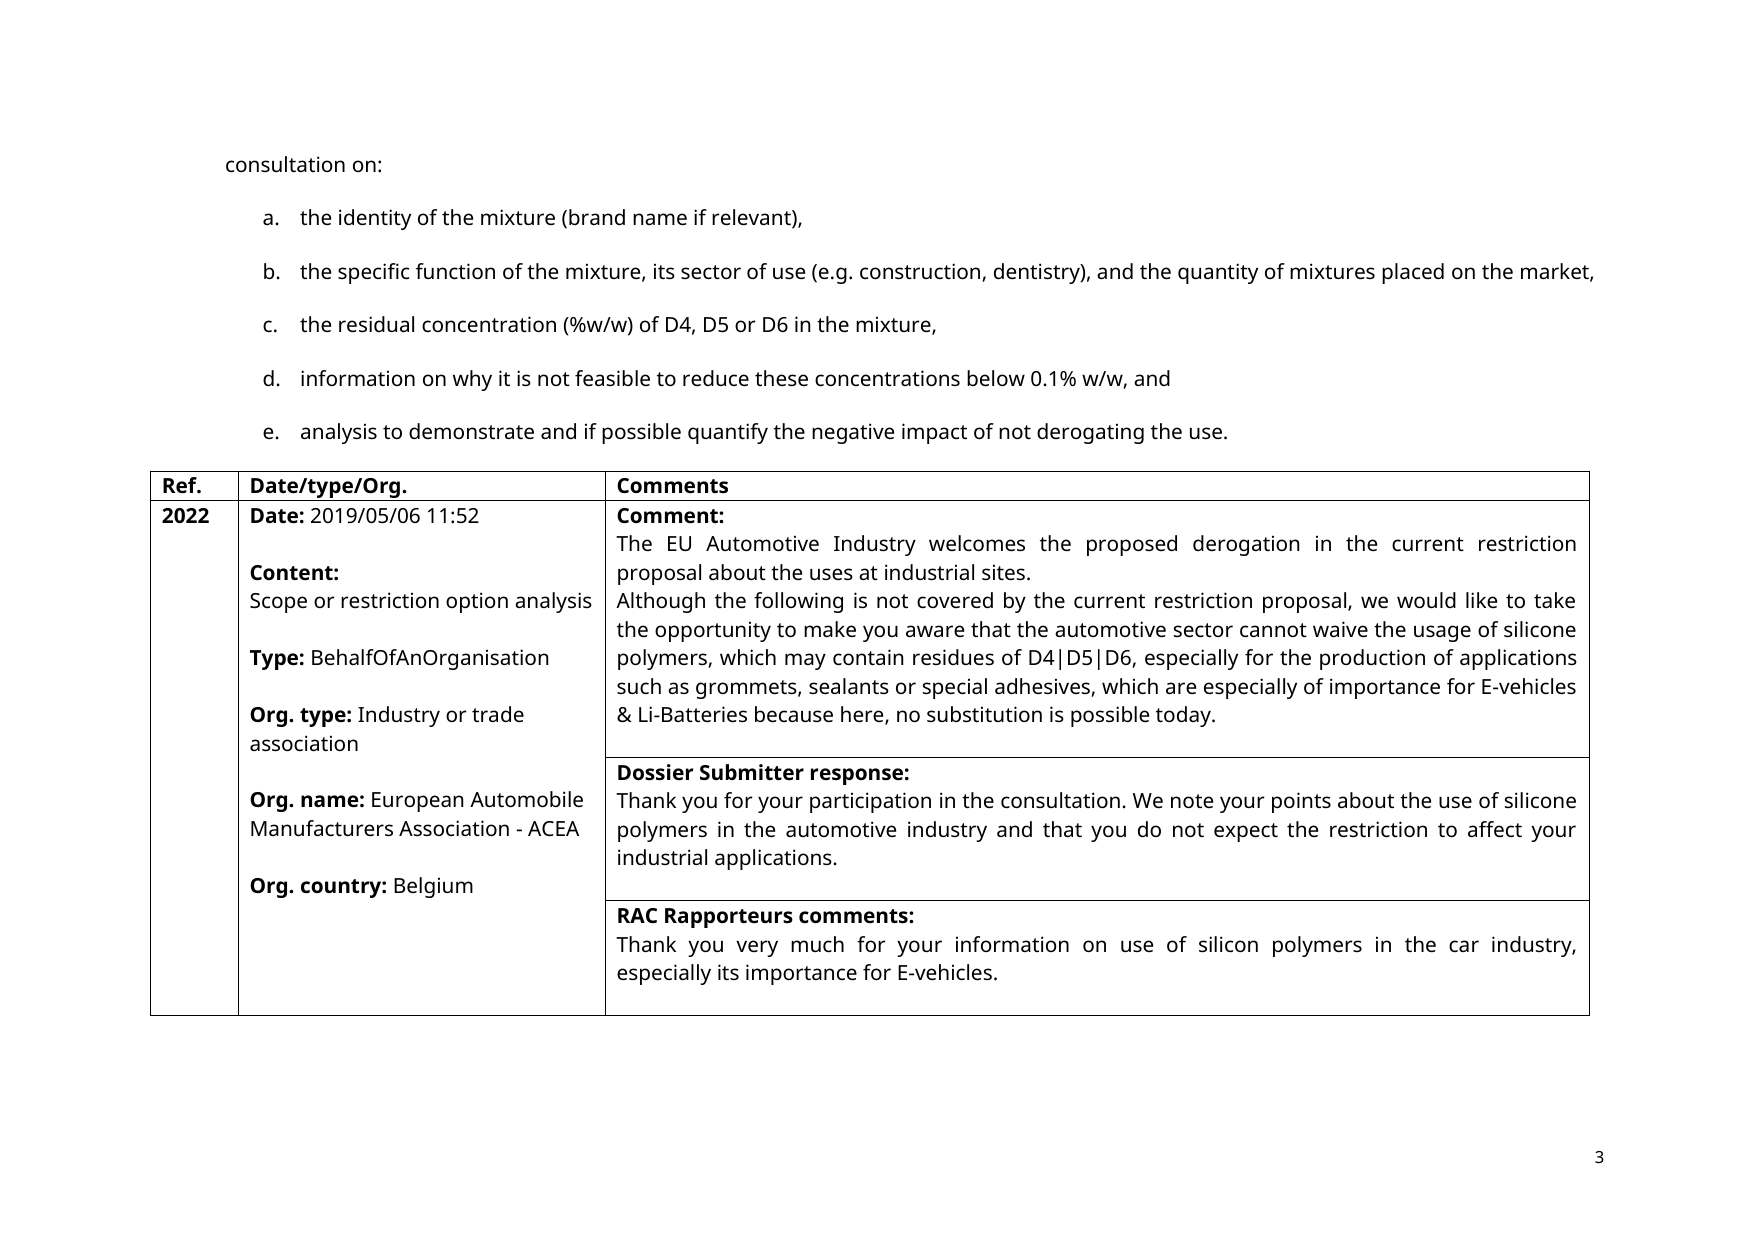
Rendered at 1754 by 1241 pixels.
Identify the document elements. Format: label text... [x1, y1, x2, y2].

table_header Date/type/Org. [239, 472, 605, 500]
list the specific function of the mixture, its sector of use (e.g. construction, dentistry), and the quantity of mixtures placed on the market, [262, 257, 1604, 285]
table_cell 2022 [151, 501, 238, 1015]
table_cell Dossier Submitter response: Thank you for your participation in the consultation. We note your points about the use of silicone polymers in the automotive industry and that you do not expect the restriction to affect your industrial applications. [606, 758, 1589, 900]
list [187, 150, 1604, 178]
list the identity of the mixture (brand name if relevant), [262, 203, 1604, 232]
table_header Ref. [151, 472, 238, 500]
list information on why it is not feasible to reduce these concentrations below 0.1% w/w, and [262, 364, 1604, 392]
list the residual concentration (%w/w) of D4, D5 or D6 in the mixture, [262, 310, 1604, 339]
table_cell Comment: The EU Automotive Industry welcomes the proposed derogation in the current restriction proposal about the uses at industrial sites. Although the following is not covered by the current restriction proposal, we would like to take the opportunity to make you aware that the automotive sector cannot waive the usage of silicone polymers, which may contain residues of D4|D5|D6, especially for the production of applications such as grommets, sealants or special adhesives, which are especially of importance for E-vehicles & Li-Batteries because here, no substitution is possible today. [606, 501, 1589, 757]
table_cell Date: 2019/05/06 11:52 Content: Scope or restriction option analysis Type: BehalfOfAnOrganisation Org. type: Industry or trade association Org. name: European Automobile Manufacturers Association - ACEA Org. country: Belgium [239, 501, 605, 1015]
table_cell RAC Rapporteurs comments: Thank you very much for your information on use of silicon polymers in the car industry, especially its importance for E-vehicles. [606, 901, 1589, 1015]
table_header Comments [606, 472, 1589, 500]
list analysis to demonstrate and if possible quantify the negative impact of not derogating the use. [262, 417, 1604, 446]
